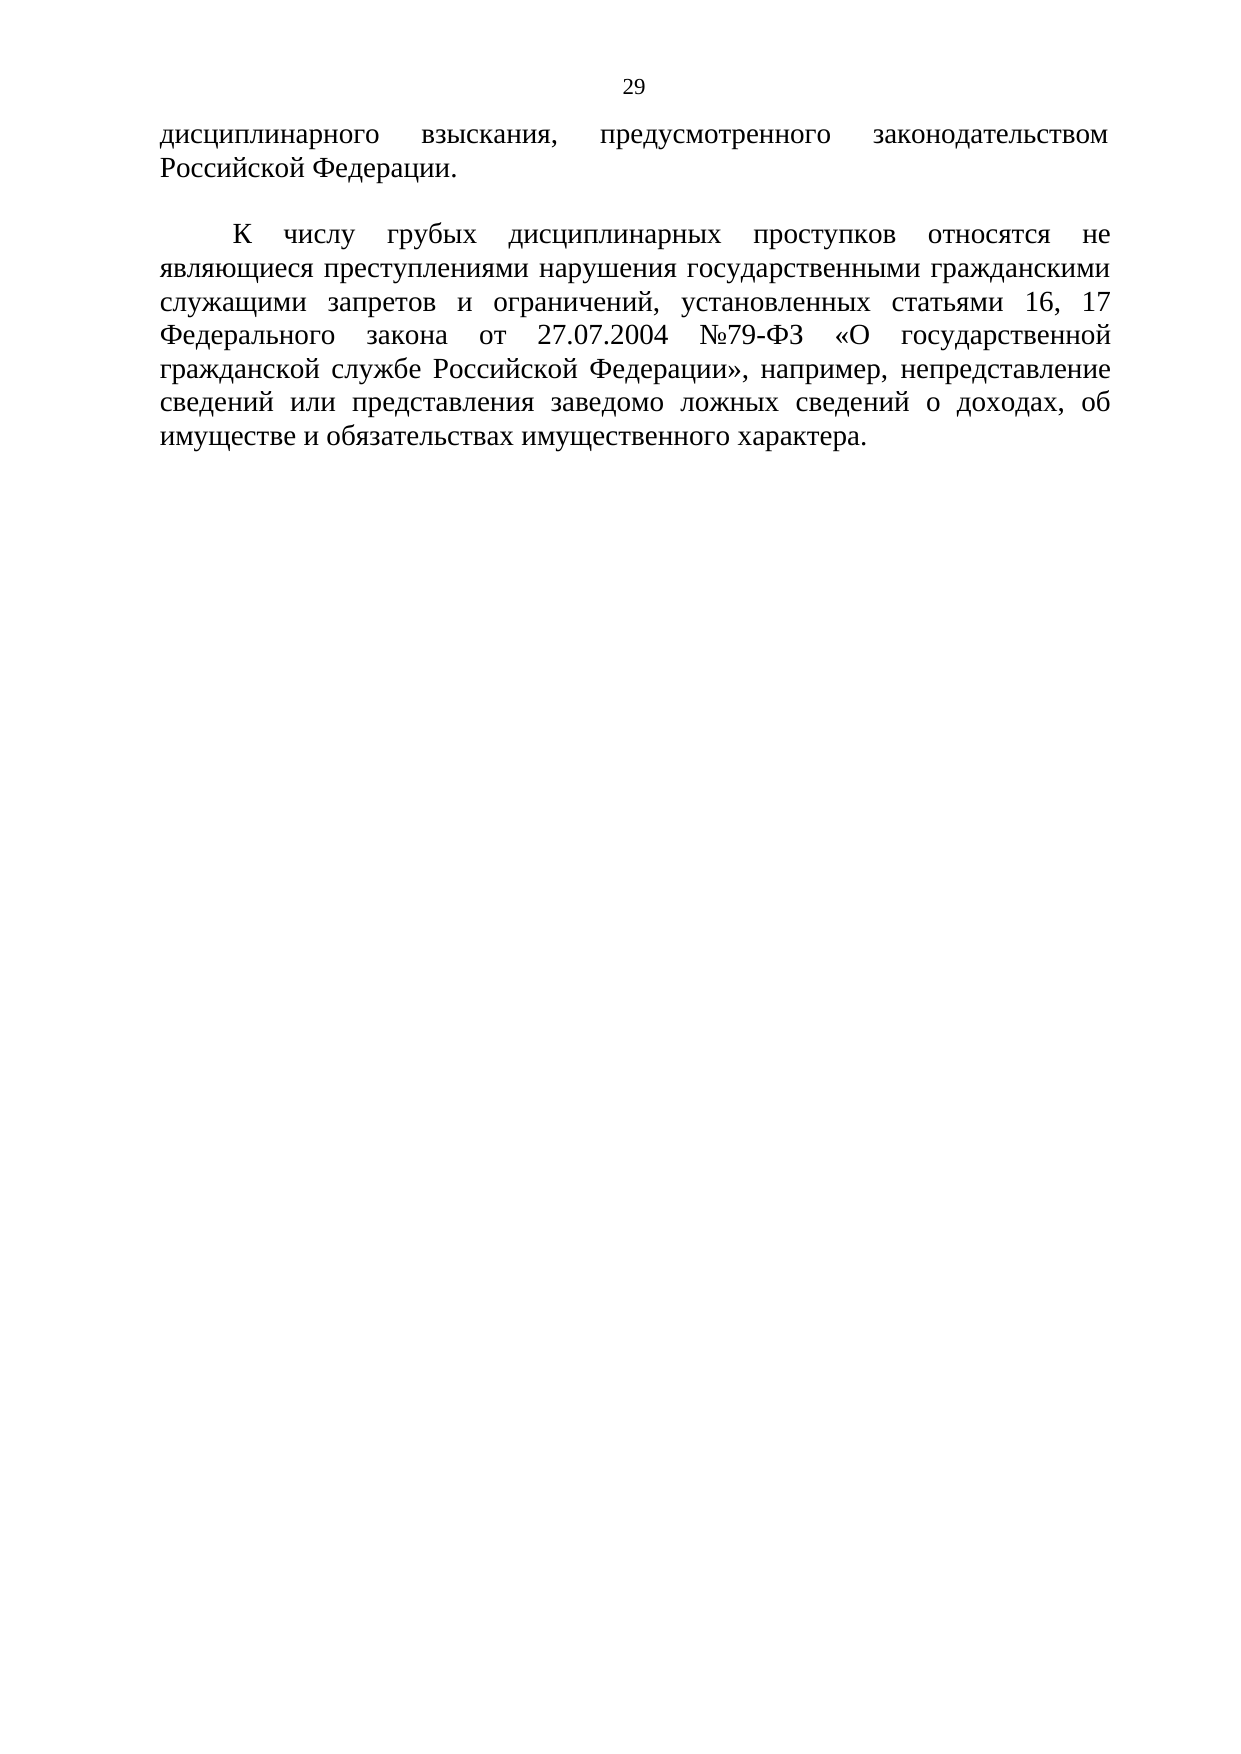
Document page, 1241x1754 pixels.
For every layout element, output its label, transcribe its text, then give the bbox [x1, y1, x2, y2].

text дисциплинарного взыскания, предусмотренного законодательством Российской Федерации. [159, 117, 1110, 184]
text К числу грубых дисциплинарных проступков относятся не являющиеся преступлениями нарушения государственными гражданскими служащими запретов и ограничений, установленных статьями 16, 17 Федерального закона от 27.07.2004 №79-ФЗ «О государственной гражданской службе Российской Федерации», например, непредставление сведений или представления заведомо ложных сведений о доходах, об имуществе и обязательствах имущественного характера. [159, 217, 1111, 451]
